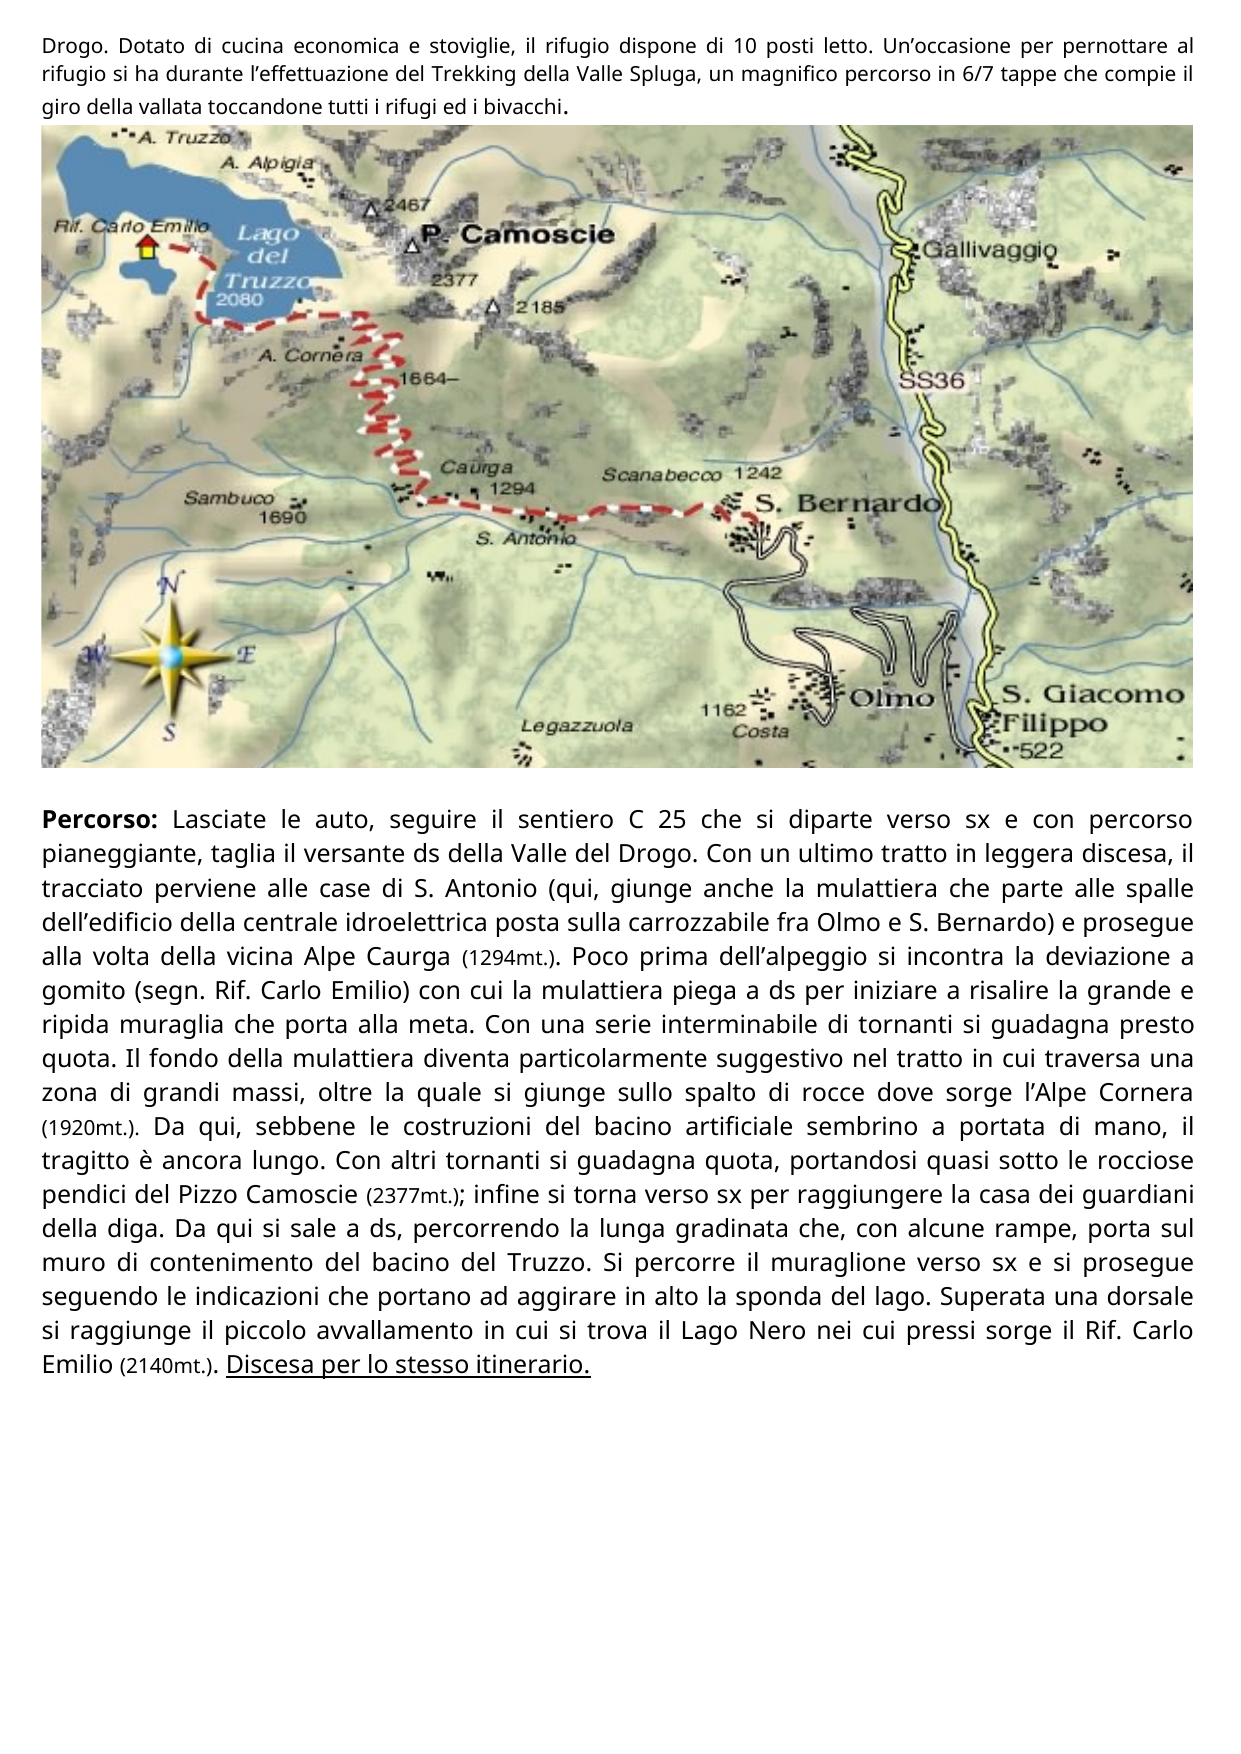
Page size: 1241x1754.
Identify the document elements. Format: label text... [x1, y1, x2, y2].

picture [41, 125, 1193, 768]
table_cell Percorso: Lasciate le auto, seguire il sentiero C 25 che si diparte verso sx e con percorso pianeggiante, taglia il versante ds della Valle del Drogo. Con un ultimo tratto in leggera discesa, il tracciato perviene alle case di S. Antonio (qui, giunge anche la mulattiera che parte alle spalle dell’edificio della centrale idroelettrica posta sulla carrozzabile fra Olmo e S. Bernardo) e prosegue alla volta della vicina Alpe Caurga (1294mt.). Poco prima dell’alpeggio si incontra la deviazione a gomito (segn. Rif. Carlo Emilio) con cui la mulattiera piega a ds per iniziare a risalire la grande e ripida muraglia che porta alla meta. Con una serie interminabile di tornanti si guadagna presto quota. Il fondo della mulattiera diventa particolarmente suggestivo nel tratto in cui traversa una zona di grandi massi, oltre la quale si giunge sullo spalto di rocce dove sorge l’Alpe Cornera (1920mt.). Da qui, sebbene le costruzioni del bacino artificiale sembrino a portata di mano, il tragitto è ancora lungo. Con altri tornanti si guadagna quota, portandosi quasi sotto le rocciose pendici del Pizzo Camoscie (2377mt.); infine si torna verso sx per raggiungere la casa dei guardiani della diga. Da qui si sale a ds, percorrendo la lunga gradinata che, con alcune rampe, porta sul muro di contenimento del bacino del Truzzo. Si percorre il muraglione verso sx e si prosegue seguendo le indicazioni che portano ad aggirare in alto la sponda del lago. Superata una dorsale si raggiunge il piccolo avvallamento in cui si trova il Lago Nero nei cui pressi sorge il Rif. Carlo Emilio (2140mt.). Discesa per lo stesso itinerario. [40, 124, 1197, 1383]
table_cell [40, 30, 1197, 124]
